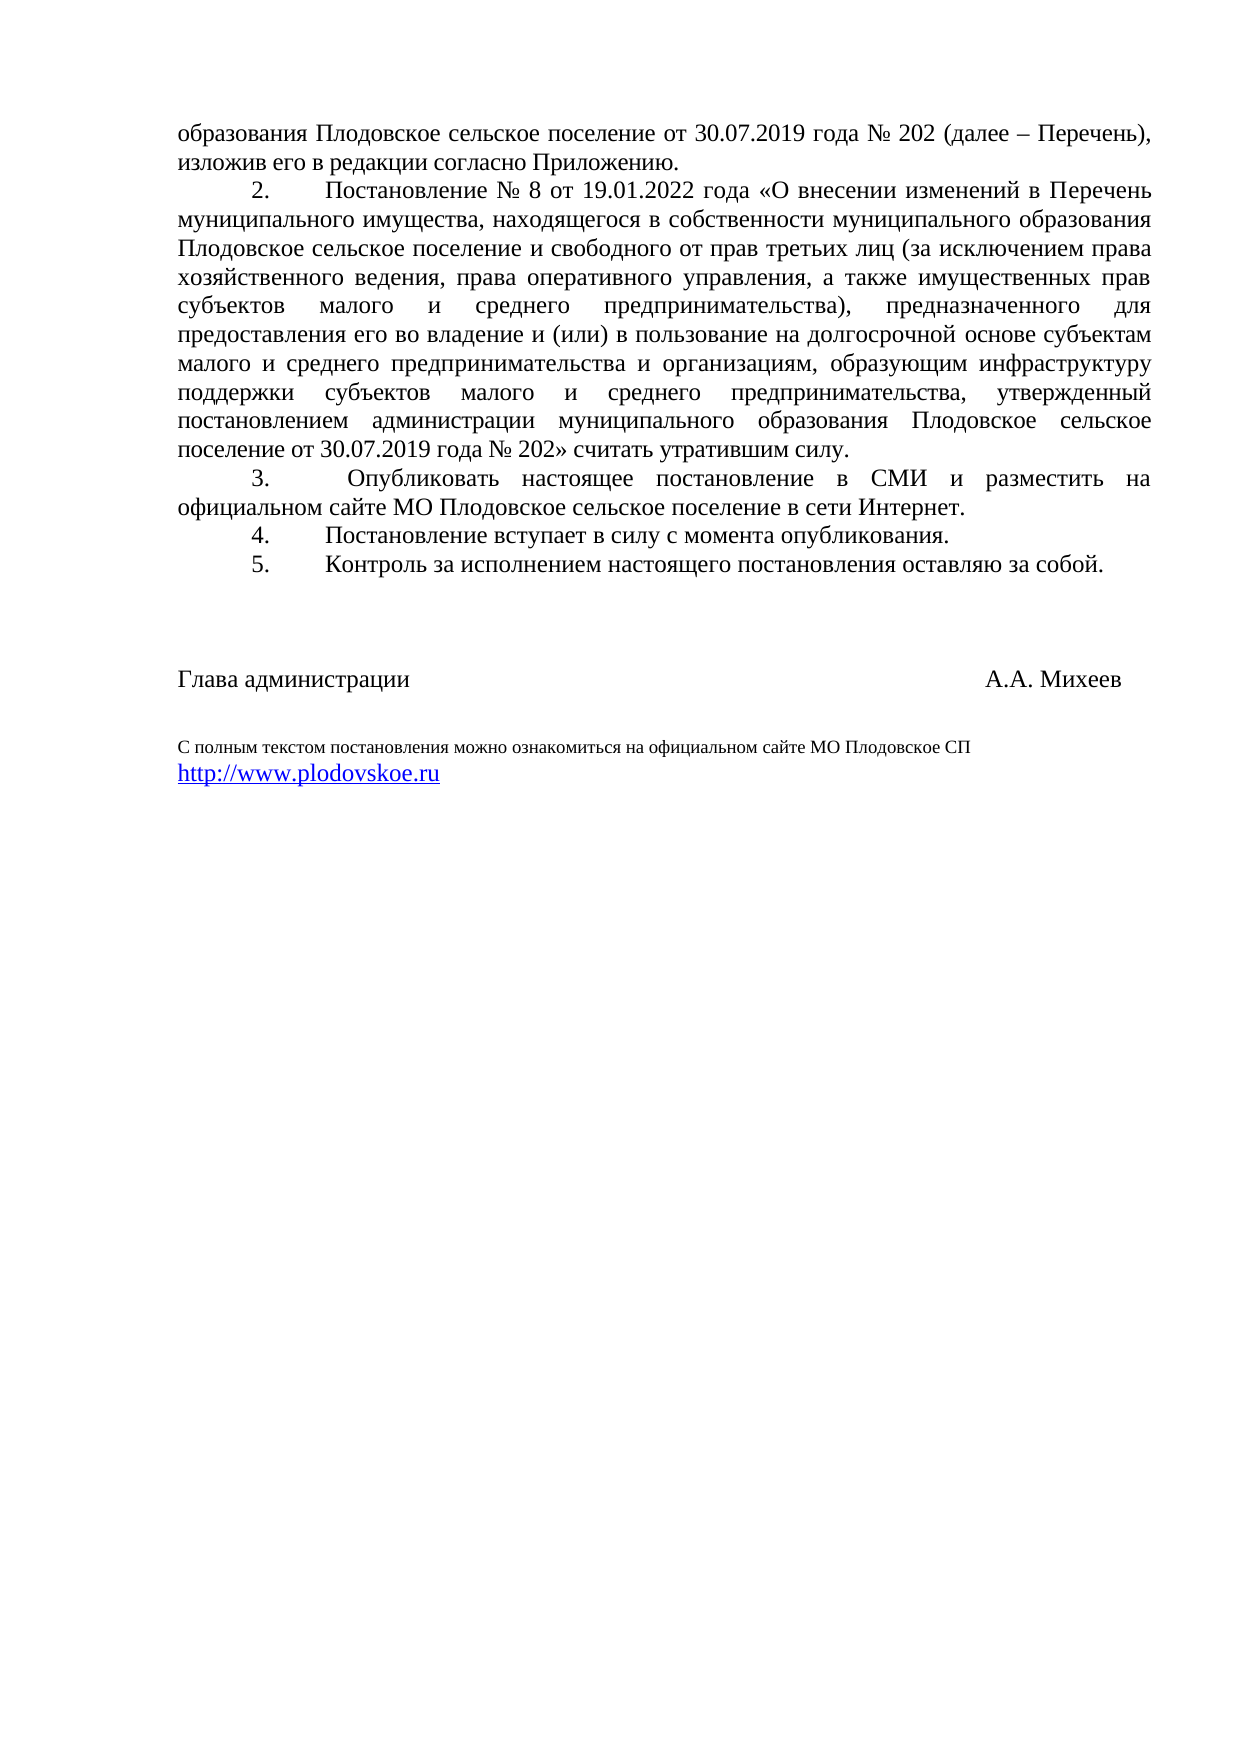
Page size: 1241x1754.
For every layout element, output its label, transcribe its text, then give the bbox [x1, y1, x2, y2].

list Опубликовать настоящее постановление в СМИ и разместить на официальном сайте МО Плодовское сельское поселение в сети Интернет. [177, 463, 1152, 521]
text С полным текстом постановления можно ознакомиться на официальном сайте МО Плодовское СП http://www.plodovskoe.ru [177, 736, 1152, 787]
list Контроль за исполнением настоящего постановления оставляю за собой. [177, 549, 1152, 578]
text Глава администрации А.А. Михеев [177, 664, 1152, 693]
list Постановление вступает в силу с момента опубликования. [177, 521, 1152, 549]
list Постановление № 8 от 19.01.2022 года «О внесении изменений в Перечень муниципального имущества, находящегося в собственности муниципального образования Плодовское сельское поселение и свободного от прав третьих лиц (за исключением права хозяйственного ведения, права оперативного управления, а также имущественных прав субъектов малого и среднего предпринимательства), предназначенного для предоставления его во владение и (или) в пользование на долгосрочной основе субъектам малого и среднего предпринимательства и организациям, образующим инфраструктуру поддержки субъектов малого и среднего предпринимательства, утвержденный постановлением администрации муниципального образования Плодовское сельское поселение от 30.07.2019 года № 202» считать утратившим силу. [177, 176, 1152, 463]
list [177, 118, 1152, 176]
